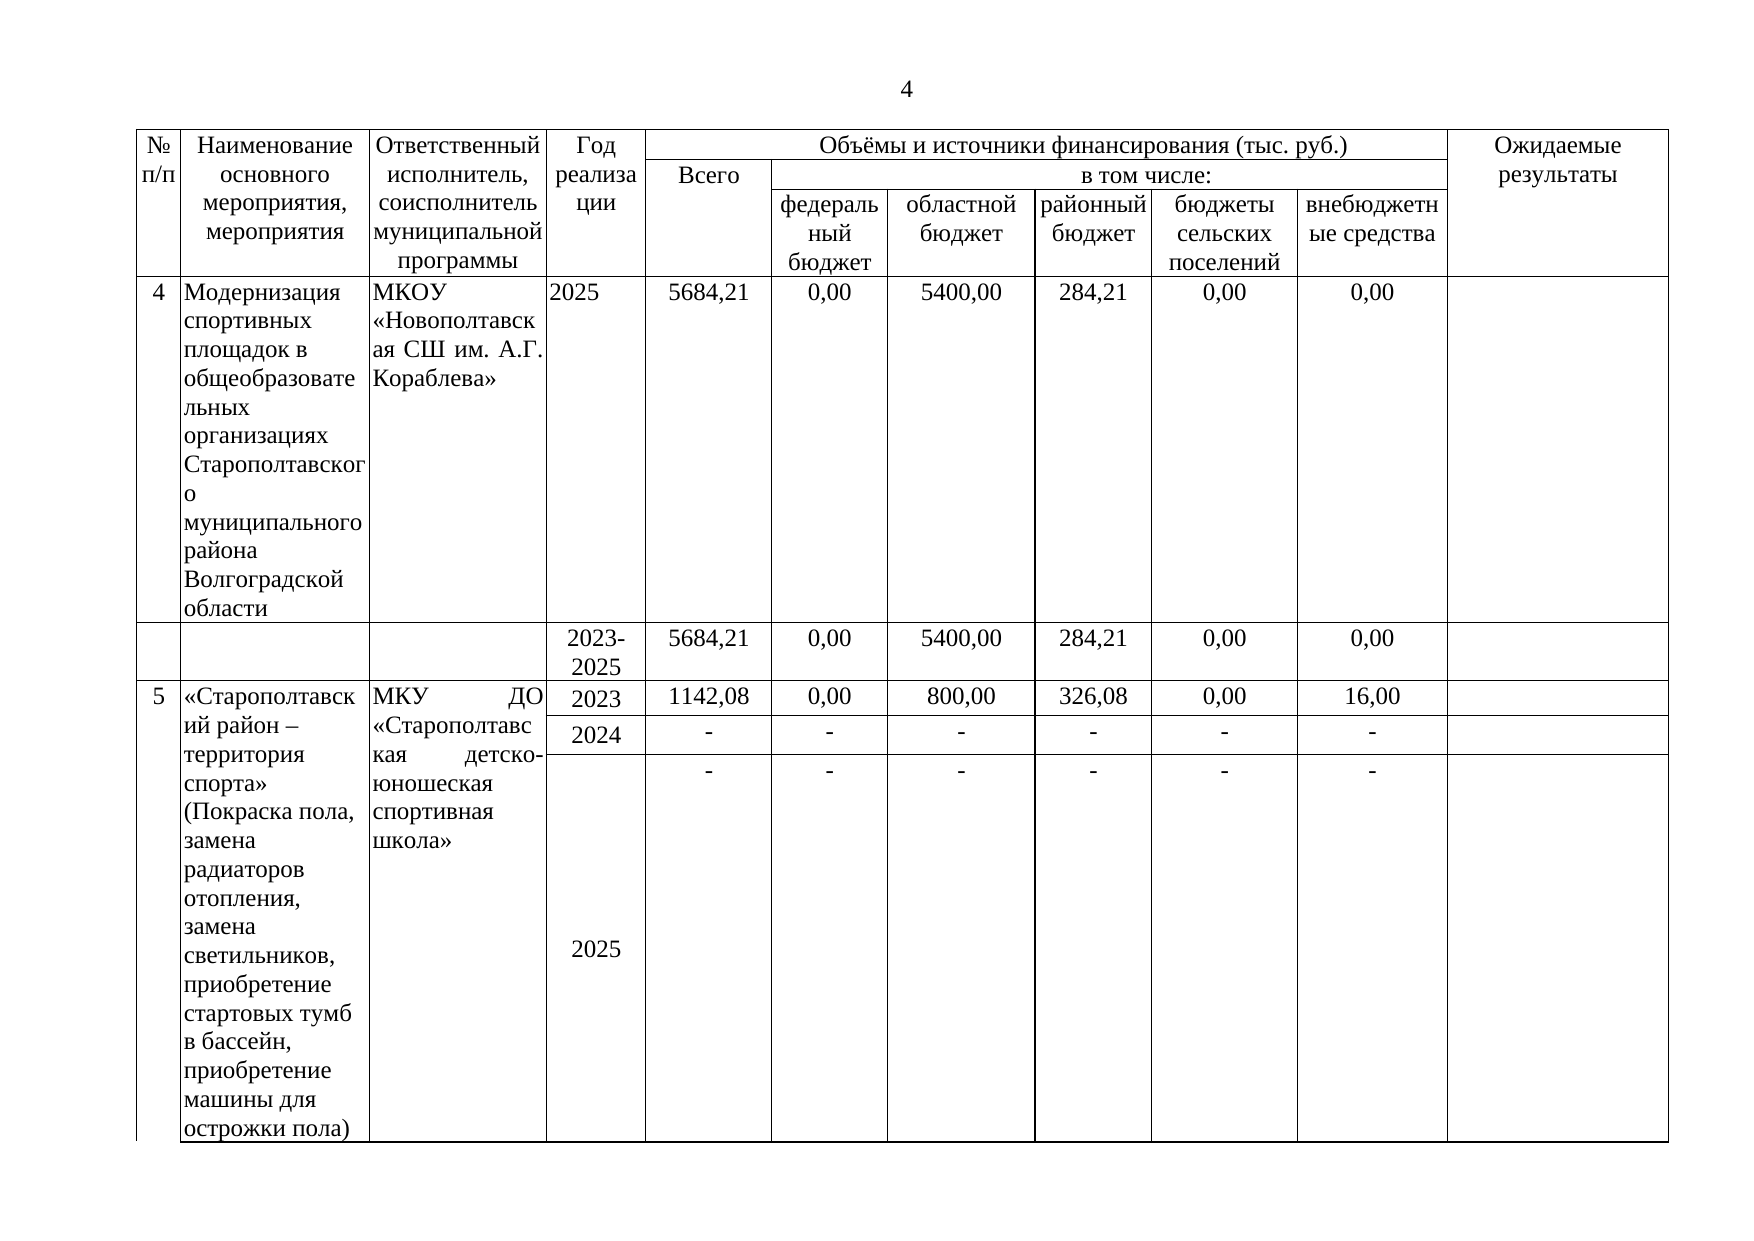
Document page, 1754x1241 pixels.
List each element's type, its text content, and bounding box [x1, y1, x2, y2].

table_cell 2023-2025 [547, 623, 645, 680]
table_cell областной бюджет [888, 190, 1034, 276]
table_cell - [1036, 716, 1151, 754]
table_cell - [646, 716, 771, 754]
table_header № п/п [137, 130, 180, 276]
table_cell 0,00 [772, 277, 887, 622]
table_header Год реализации [547, 130, 645, 276]
table_cell - [1152, 716, 1297, 754]
table_cell 0,00 [772, 623, 887, 680]
table_cell 0,00 [1152, 277, 1297, 622]
table_cell МКОУ «Новополтавская СШ им. А.Г. Кораблева» [370, 277, 546, 622]
table_cell 0,00 [1152, 681, 1297, 715]
table_cell 2024 [547, 716, 645, 754]
table_cell 2025 [547, 277, 645, 622]
table_cell [1669, 680, 1677, 1141]
table_header Ожидаемые результаты [1448, 130, 1668, 276]
table_cell Всего [646, 160, 771, 276]
table_cell районный бюджет [1036, 190, 1151, 276]
table_cell 0,00 [1298, 623, 1447, 680]
table_cell - [1152, 755, 1297, 1141]
table_cell 800,00 [888, 681, 1034, 715]
table_cell бюджеты сельских поселений [1152, 190, 1297, 276]
table_cell 284,21 [1036, 277, 1151, 622]
table_cell 326,08 [1036, 681, 1151, 715]
table_cell - [888, 755, 1034, 1141]
table_cell 5684,21 [646, 277, 771, 622]
table_header [1669, 129, 1677, 159]
table_cell 5400,00 [888, 277, 1034, 622]
table_cell «Старополтавский район – территория спорта» (Покраска пола, замена радиаторов отопления, замена светильников, приобретение стартовых тумб в бассейн, приобретение машины для острожки пола) [181, 681, 369, 1141]
table_cell 4 [137, 277, 180, 622]
table_cell 2023 [547, 681, 645, 715]
table_header Ответственный исполнитель, соисполнитель муниципальной программы [370, 130, 546, 276]
table_cell 5684,21 [646, 623, 771, 680]
table_cell [1669, 276, 1677, 622]
table_cell 5400,00 [888, 623, 1034, 680]
table_cell 0,00 [772, 681, 887, 715]
table_cell внебюджетные средства [1298, 190, 1447, 276]
table_cell - [1298, 716, 1447, 754]
table_cell [1669, 189, 1677, 276]
table_cell [1448, 681, 1668, 715]
table_cell 16,00 [1298, 681, 1447, 715]
table_cell МКУ ДО «Старополтавская детско-юношеская спортивная школа» [370, 681, 546, 1141]
table_cell [1669, 622, 1677, 680]
table_cell - [772, 716, 887, 754]
table_cell 5 [137, 681, 180, 1141]
table_cell 1142,08 [646, 681, 771, 715]
table_cell в том числе: [772, 160, 1447, 188]
table_cell [1448, 277, 1668, 622]
table_header Объёмы и источники финансирования (тыс. руб.) [646, 130, 1447, 159]
table_cell - [1036, 755, 1151, 1141]
table_cell - [646, 755, 771, 1141]
table_cell 0,00 [1298, 277, 1447, 622]
table_cell [1669, 159, 1677, 188]
table_cell - [888, 716, 1034, 754]
table_header Наименование основного мероприятия, мероприятия [181, 130, 369, 276]
table_cell - [1298, 755, 1447, 1141]
table_cell 284,21 [1036, 623, 1151, 680]
table_cell федеральный бюджет [772, 190, 887, 276]
table_cell 2025 [547, 755, 645, 1141]
table_cell [181, 623, 369, 680]
table_cell [137, 623, 180, 680]
table_cell [1448, 623, 1668, 680]
table_cell [370, 623, 546, 680]
table_cell [1448, 755, 1668, 1141]
table_cell - [772, 755, 887, 1141]
table_cell [1448, 716, 1668, 754]
table_cell 0,00 [1152, 623, 1297, 680]
table_cell Модернизация спортивных площадок в общеобразовательных организациях Старополтавского муниципального района Волгоградской области [181, 277, 369, 622]
